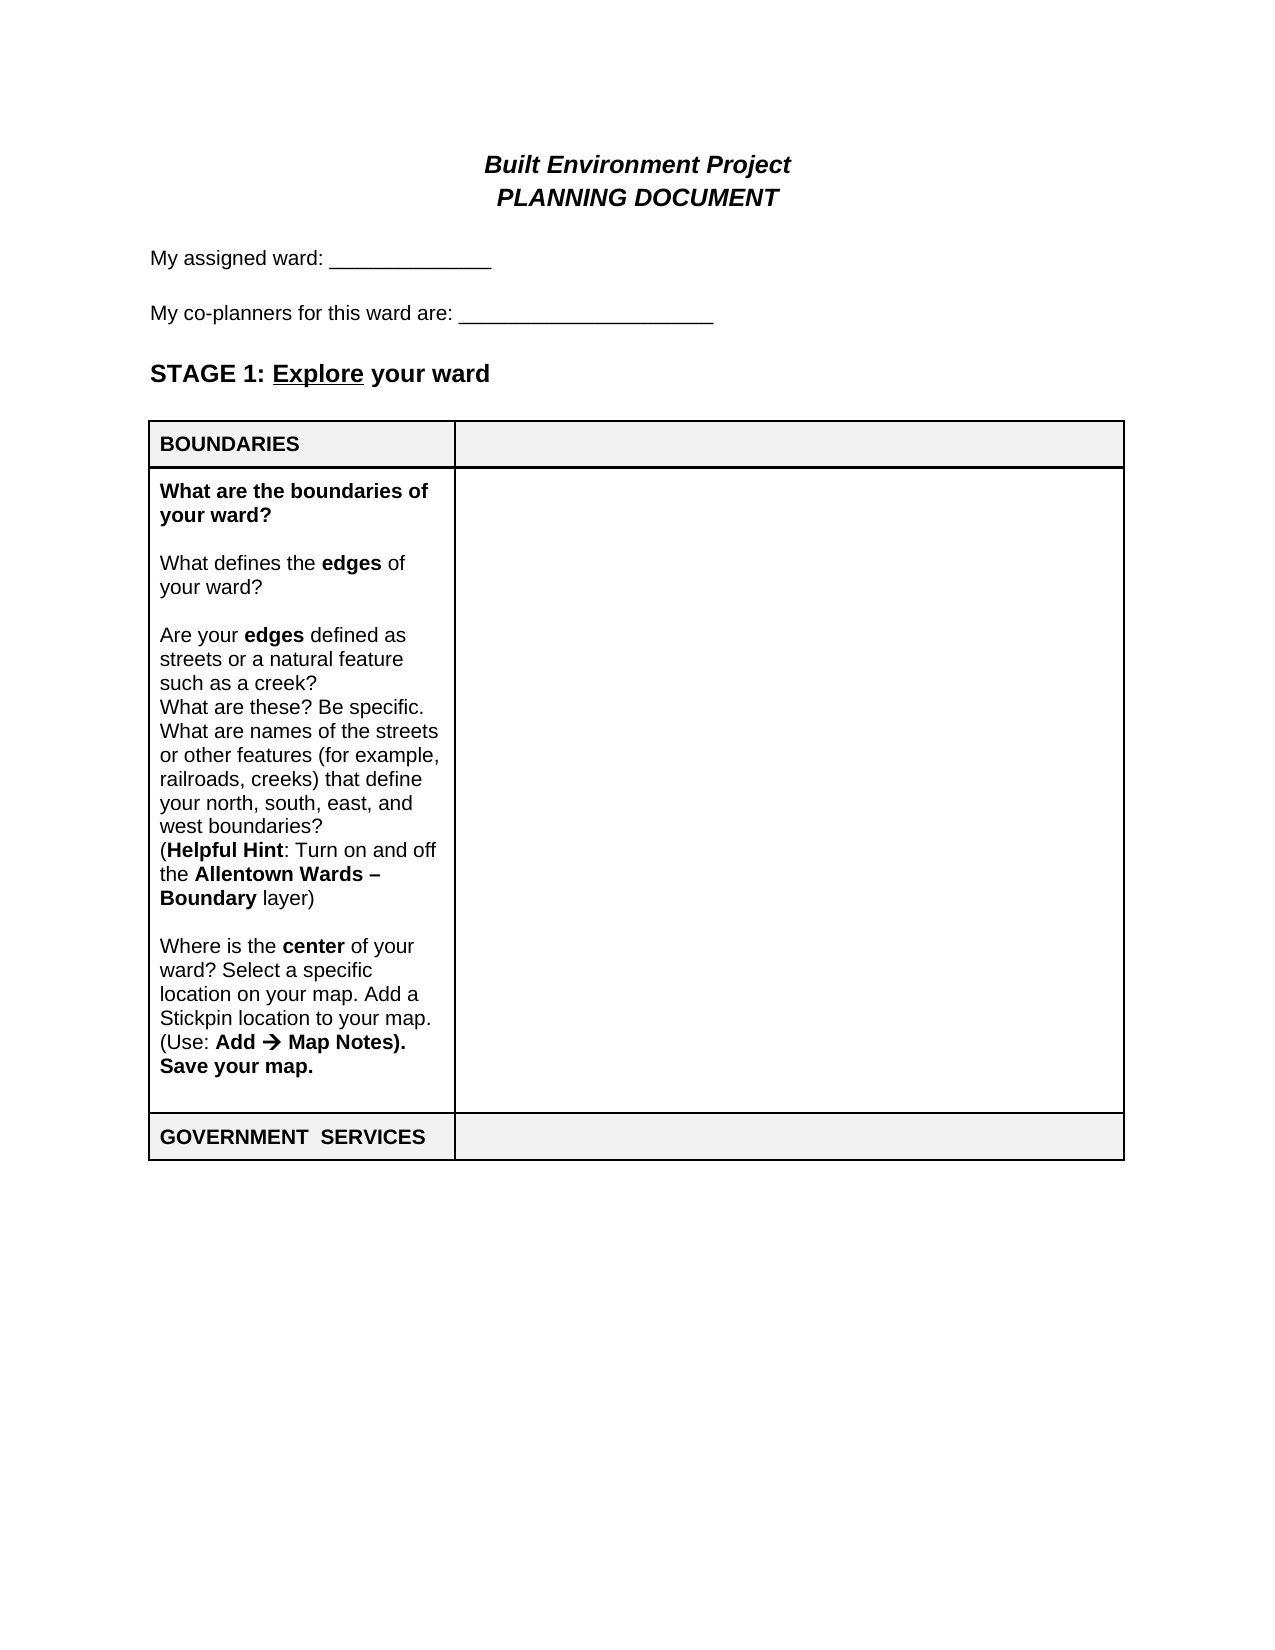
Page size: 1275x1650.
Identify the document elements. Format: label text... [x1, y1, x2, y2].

text Built Environment Project [150, 150, 1125, 179]
table_cell What are the boundaries of your ward? What defines the edges of your ward? Are your edges defined as streets or a natural feature such as a creek? What are these? Be specific. What are names of the streets or other features (for example, railroads, creeks) that define your north, south, east, and west boundaries? (Helpful Hint: Turn on and off the Allentown Wards – Boundary layer) Where is the center of your ward? Select a specific location on your map. Add a Stickpin location to your map. (Use: Add Map Notes). Save your map. [150, 469, 454, 1112]
text PLANNING DOCUMENT [150, 183, 1125, 212]
table_header [456, 422, 1123, 466]
table_cell [456, 1114, 1123, 1159]
table_header BOUNDARIES [150, 422, 454, 466]
text My co-planners for this ward are: ______________________ [150, 301, 1125, 325]
text My assigned ward: ______________ [150, 246, 1125, 270]
table_cell [456, 469, 1123, 1112]
table_cell GOVERNMENT SERVICES [150, 1114, 454, 1159]
text STAGE 1: Explore your ward [150, 359, 1125, 388]
